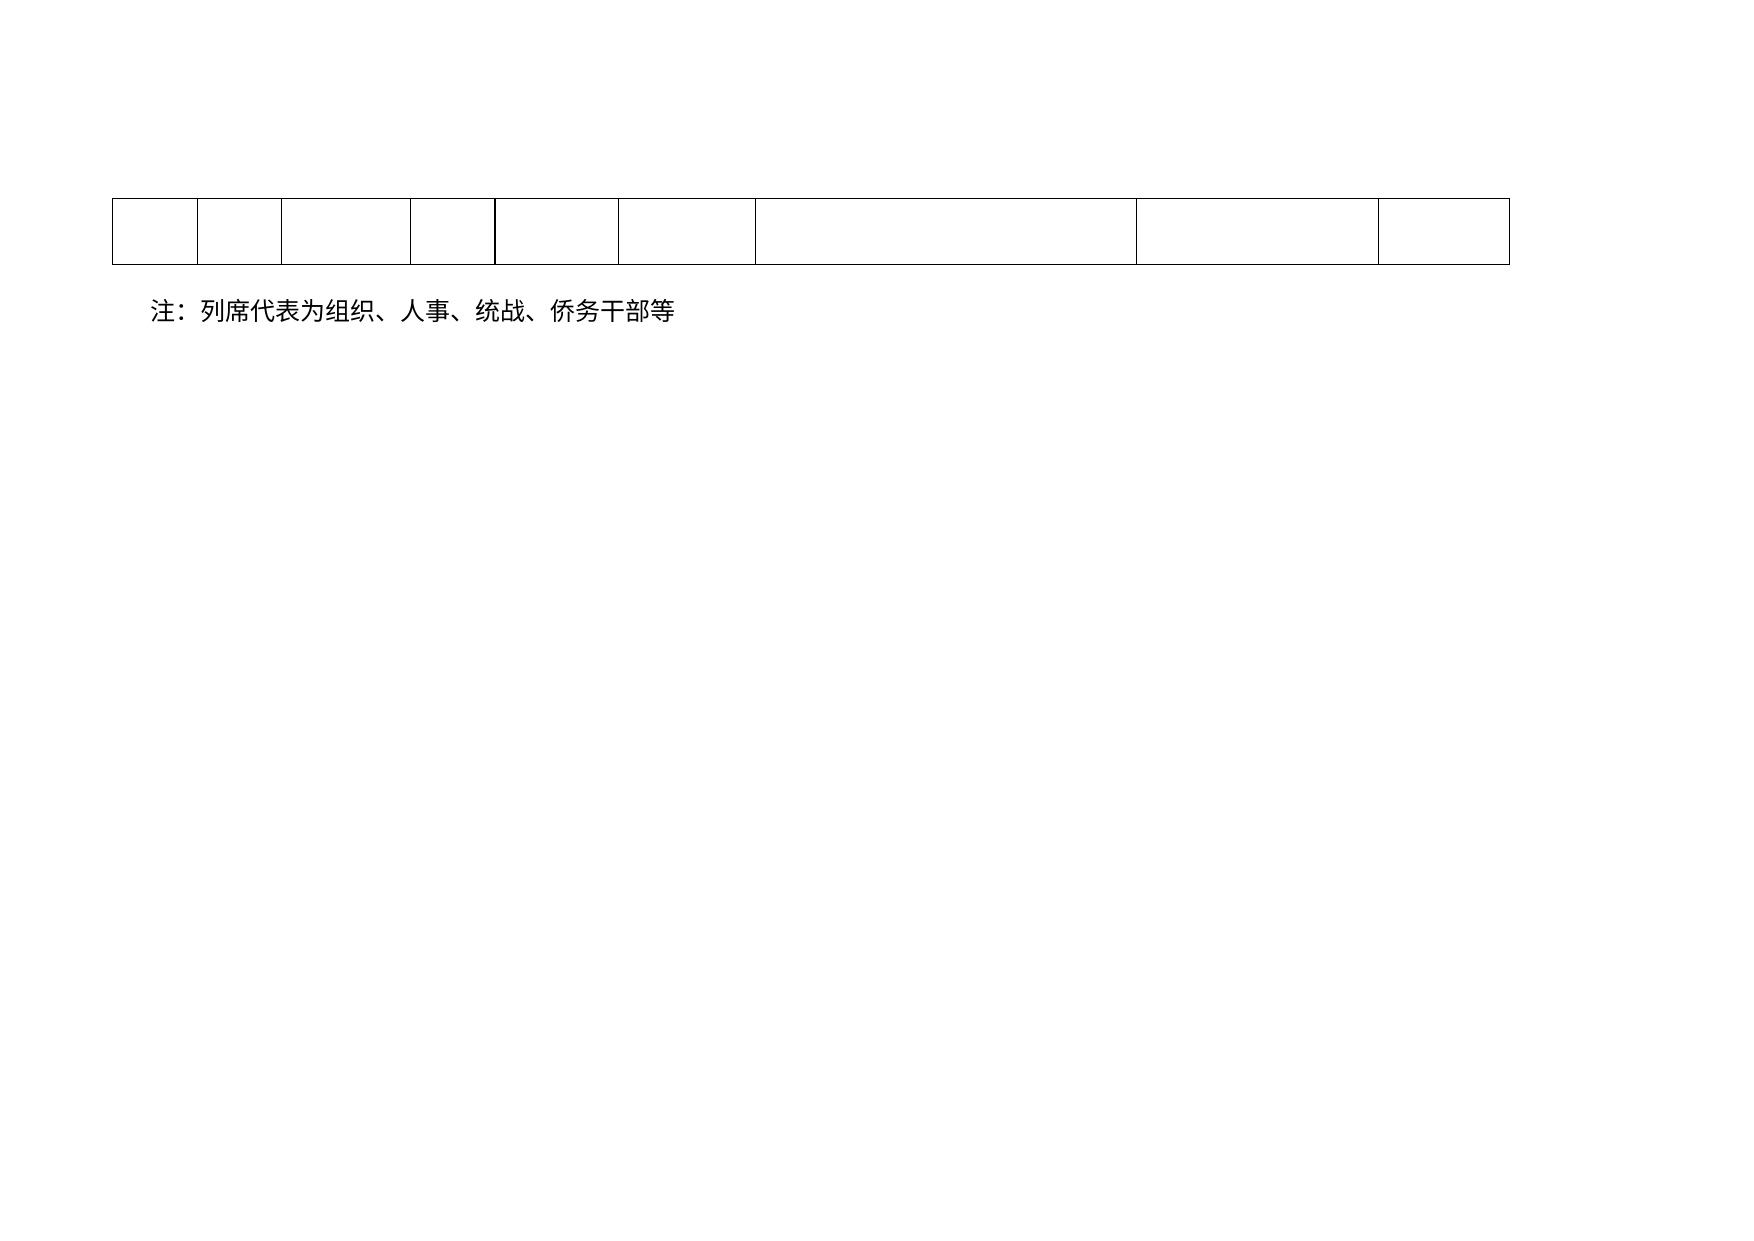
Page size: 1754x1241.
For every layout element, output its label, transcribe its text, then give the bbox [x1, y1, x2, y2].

table_cell [198, 199, 281, 264]
table_cell [619, 199, 755, 264]
text 注：列席代表为组织、人事、统战、侨务干部等 [150, 277, 1604, 342]
table_cell [282, 199, 410, 264]
table_cell [411, 199, 494, 264]
table_cell [756, 199, 1136, 264]
table_cell [496, 199, 618, 264]
table_cell [1379, 199, 1509, 264]
table_cell [1137, 199, 1378, 264]
table_cell [113, 199, 197, 264]
